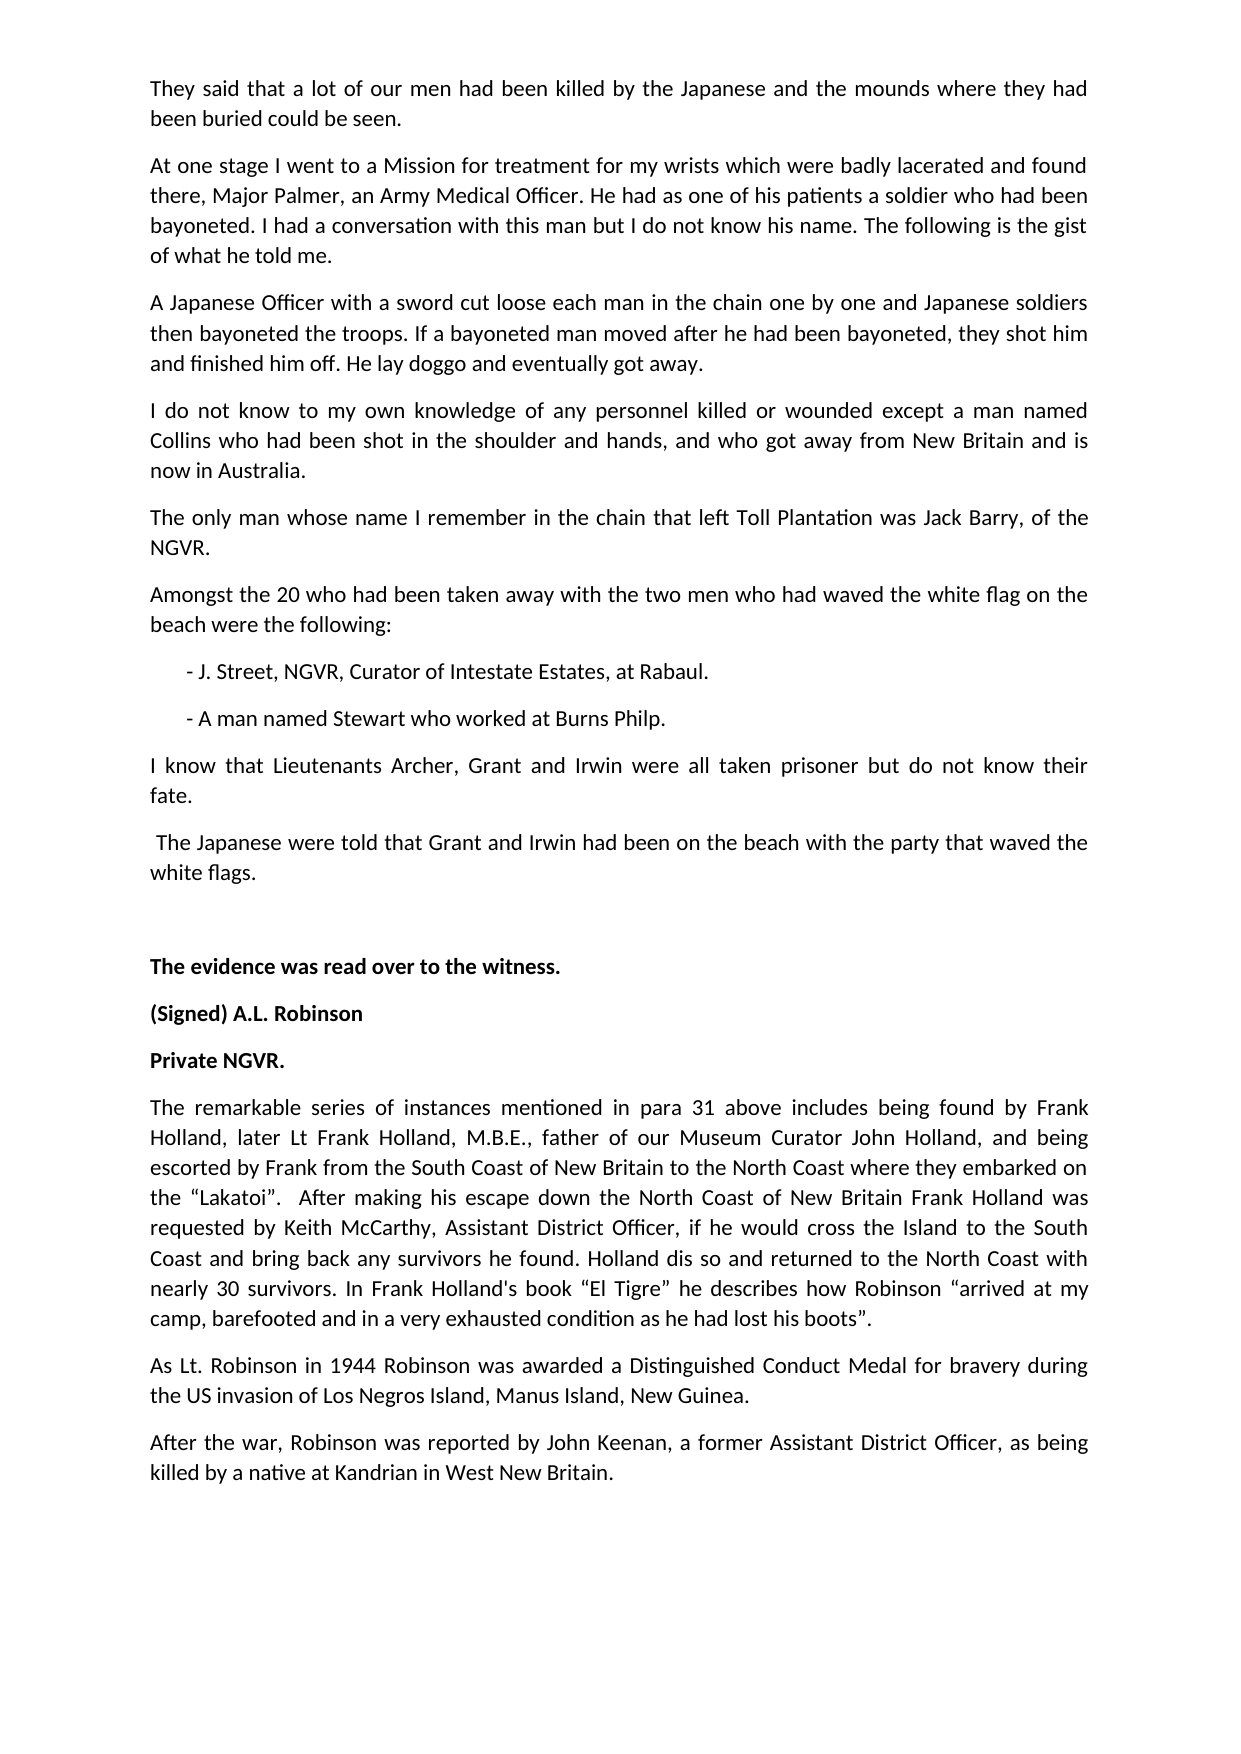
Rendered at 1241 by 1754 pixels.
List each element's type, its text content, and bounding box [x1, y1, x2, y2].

text They said that a lot of our men had been killed by the Japanese and the mounds where they had been buried could be seen. [150, 74, 1090, 132]
text - J. Street, NGVR, Curator of Intestate Estates, at Rabaul. [150, 657, 1090, 685]
text The only man whose name I remember in the chain that left Toll Plantation was Jack Barry, of the NGVR. [150, 503, 1090, 561]
text - A man named Stewart who worked at Burns Philp. [150, 704, 1090, 732]
text Private NGVR. [150, 1046, 1090, 1074]
text As Lt. Robinson in 1944 Robinson was awarded a Distinguished Conduct Medal for bravery during the US invasion of Los Negros Island, Manus Island, New Guinea. [150, 1351, 1090, 1409]
text The remarkable series of instances mentioned in para 31 above includes being found by Frank Holland, later Lt Frank Holland, M.B.E., father of our Museum Curator John Holland, and being escorted by Frank from the South Coast of New Britain to the North Coast where they embarked on the “Lakatoi”. After making his escape down the North Coast of New Britain Frank Holland was requested by Keith McCarthy, Assistant District Officer, if he would cross the Island to the South Coast and bring back any survivors he found. Holland dis so and returned to the North Coast with nearly 30 survivors. In Frank Holland's book “El Tigre” he describes how Robinson “arrived at my camp, barefooted and in a very exhausted condition as he had lost his boots”. [150, 1093, 1090, 1332]
text The Japanese were told that Grant and Irwin had been on the beach with the party that waved the white flags. [150, 828, 1090, 886]
text A Japanese Officer with a sword cut loose each man in the chain one by one and Japanese soldiers then bayoneted the troops. If a bayoneted man moved after he had been bayoneted, they shot him and finished him off. He lay doggo and eventually got away. [150, 288, 1090, 377]
text After the war, Robinson was reported by John Keenan, a former Assistant District Officer, as being killed by a native at Kandrian in West New Britain. [150, 1428, 1090, 1486]
text The evidence was read over to the witness. [150, 952, 1090, 980]
text At one stage I went to a Mission for treatment for my wrists which were badly lacerated and found there, Major Palmer, an Army Medical Officer. He had as one of his patients a soldier who had been bayoneted. I had a conversation with this man but I do not know his name. The following is the gist of what he told me. [150, 151, 1090, 269]
text I know that Lieutenants Archer, Grant and Irwin were all taken prisoner but do not know their fate. [150, 751, 1090, 809]
text Amongst the 20 who had been taken away with the two men who had waved the white flag on the beach were the following: [150, 580, 1090, 638]
text I do not know to my own knowledge of any personnel killed or wounded except a man named Collins who had been shot in the shoulder and hands, and who got away from New Britain and is now in Australia. [150, 396, 1090, 484]
text (Signed) A.L. Robinson [150, 999, 1090, 1027]
